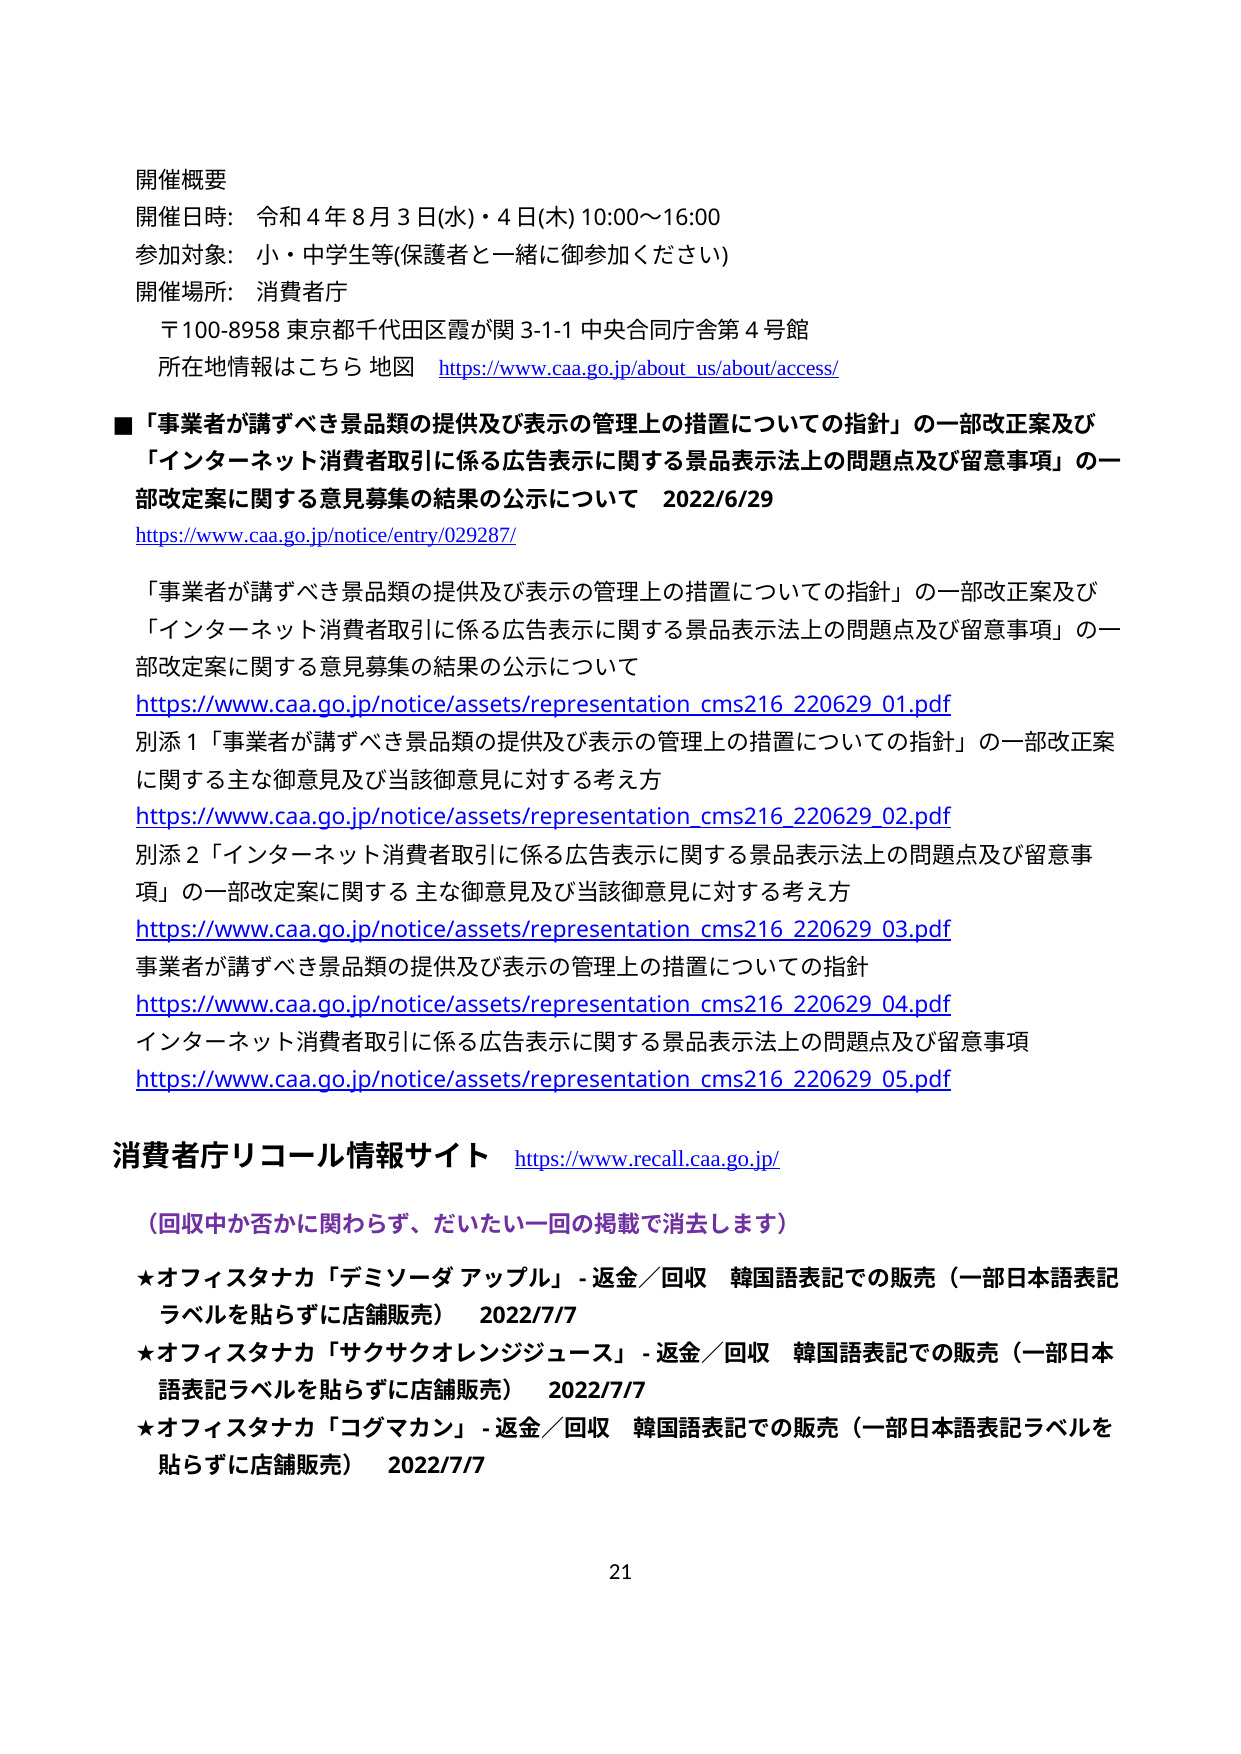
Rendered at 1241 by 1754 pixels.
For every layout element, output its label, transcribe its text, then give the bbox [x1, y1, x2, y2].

text https://www.caa.go.jp/notice/assets/representation_cms216_220629_02.pdf [135, 797, 1128, 835]
text 消費者庁リコール情報サイト https://www.recall.caa.go.jp/ [112, 1116, 1128, 1191]
text https://www.caa.go.jp/notice/entry/029287/ [112, 516, 1128, 553]
text https://www.caa.go.jp/notice/assets/representation_cms216_220629_05.pdf [135, 1060, 1128, 1097]
text 別添2「インターネット消費者取引に係る広告表示に関する景品表示法上の問題点及び留意事項」の一部改定案に関する 主な御意見及び当該御意見に対する考え方 [135, 835, 1128, 910]
text 〒100-8958 東京都千代田区霞が関3-1-1 中央合同庁舎第4号館 [135, 310, 1128, 347]
text ■「事業者が講ずべき景品類の提供及び表示の管理上の措置についての指針」の一部改正案及び「インターネット消費者取引に係る広告表示に関する景品表示法上の問題点及び留意事項」の一部改定案に関する意見募集の結果の公示について 2022/6/29 [112, 403, 1128, 516]
text 開催概要 [135, 160, 1128, 197]
text 開催場所: 消費者庁 [135, 272, 1128, 310]
text （回収中か否かに関わらず、だいたい一回の掲載で消去します） [112, 1203, 1128, 1241]
text ★オフィスタナカ「デミソーダ アップル」 - 返金／回収 韓国語表記での販売（一部日本語表記ラベルを貼らずに店舗販売） 2022/7/7 [135, 1258, 1128, 1333]
text https://www.caa.go.jp/notice/assets/representation_cms216_220629_03.pdf [135, 910, 1128, 947]
text 参加対象: 小・中学生等(保護者と一緒に御参加ください) [135, 235, 1128, 272]
text https://www.caa.go.jp/notice/assets/representation_cms216_220629_01.pdf [112, 685, 1128, 722]
text ★オフィスタナカ「サクサクオレンジジュース」 - 返金／回収 韓国語表記での販売（一部日本語表記ラベルを貼らずに店舗販売） 2022/7/7 [135, 1333, 1128, 1408]
text 事業者が講ずべき景品類の提供及び表示の管理上の措置についての指針 [135, 947, 1128, 985]
text 所在地情報はこちら 地図 https://www.caa.go.jp/about_us/about/access/ [135, 347, 1128, 385]
text 別添1「事業者が講ずべき景品類の提供及び表示の管理上の措置についての指針」の一部改正案に関する主な御意見及び当該御意見に対する考え方 [135, 722, 1128, 797]
text 「事業者が講ずべき景品類の提供及び表示の管理上の措置についての指針」の一部改正案及び「インターネット消費者取引に係る広告表示に関する景品表示法上の問題点及び留意事項」の一 部改定案に関する意見募集の結果の公示について [112, 572, 1128, 685]
text ★オフィスタナカ「コグマカン」 - 返金／回収 韓国語表記での販売（一部日本語表記ラベルを貼らずに店舗販売） 2022/7/7 [135, 1408, 1128, 1483]
text https://www.caa.go.jp/notice/assets/representation_cms216_220629_04.pdf [135, 985, 1128, 1022]
text 開催日時: 令和4年8月3日(水)・4日(木) 10:00～16:00 [135, 197, 1128, 235]
text インターネット消費者取引に係る広告表示に関する景品表示法上の問題点及び留意事項 [135, 1022, 1128, 1060]
